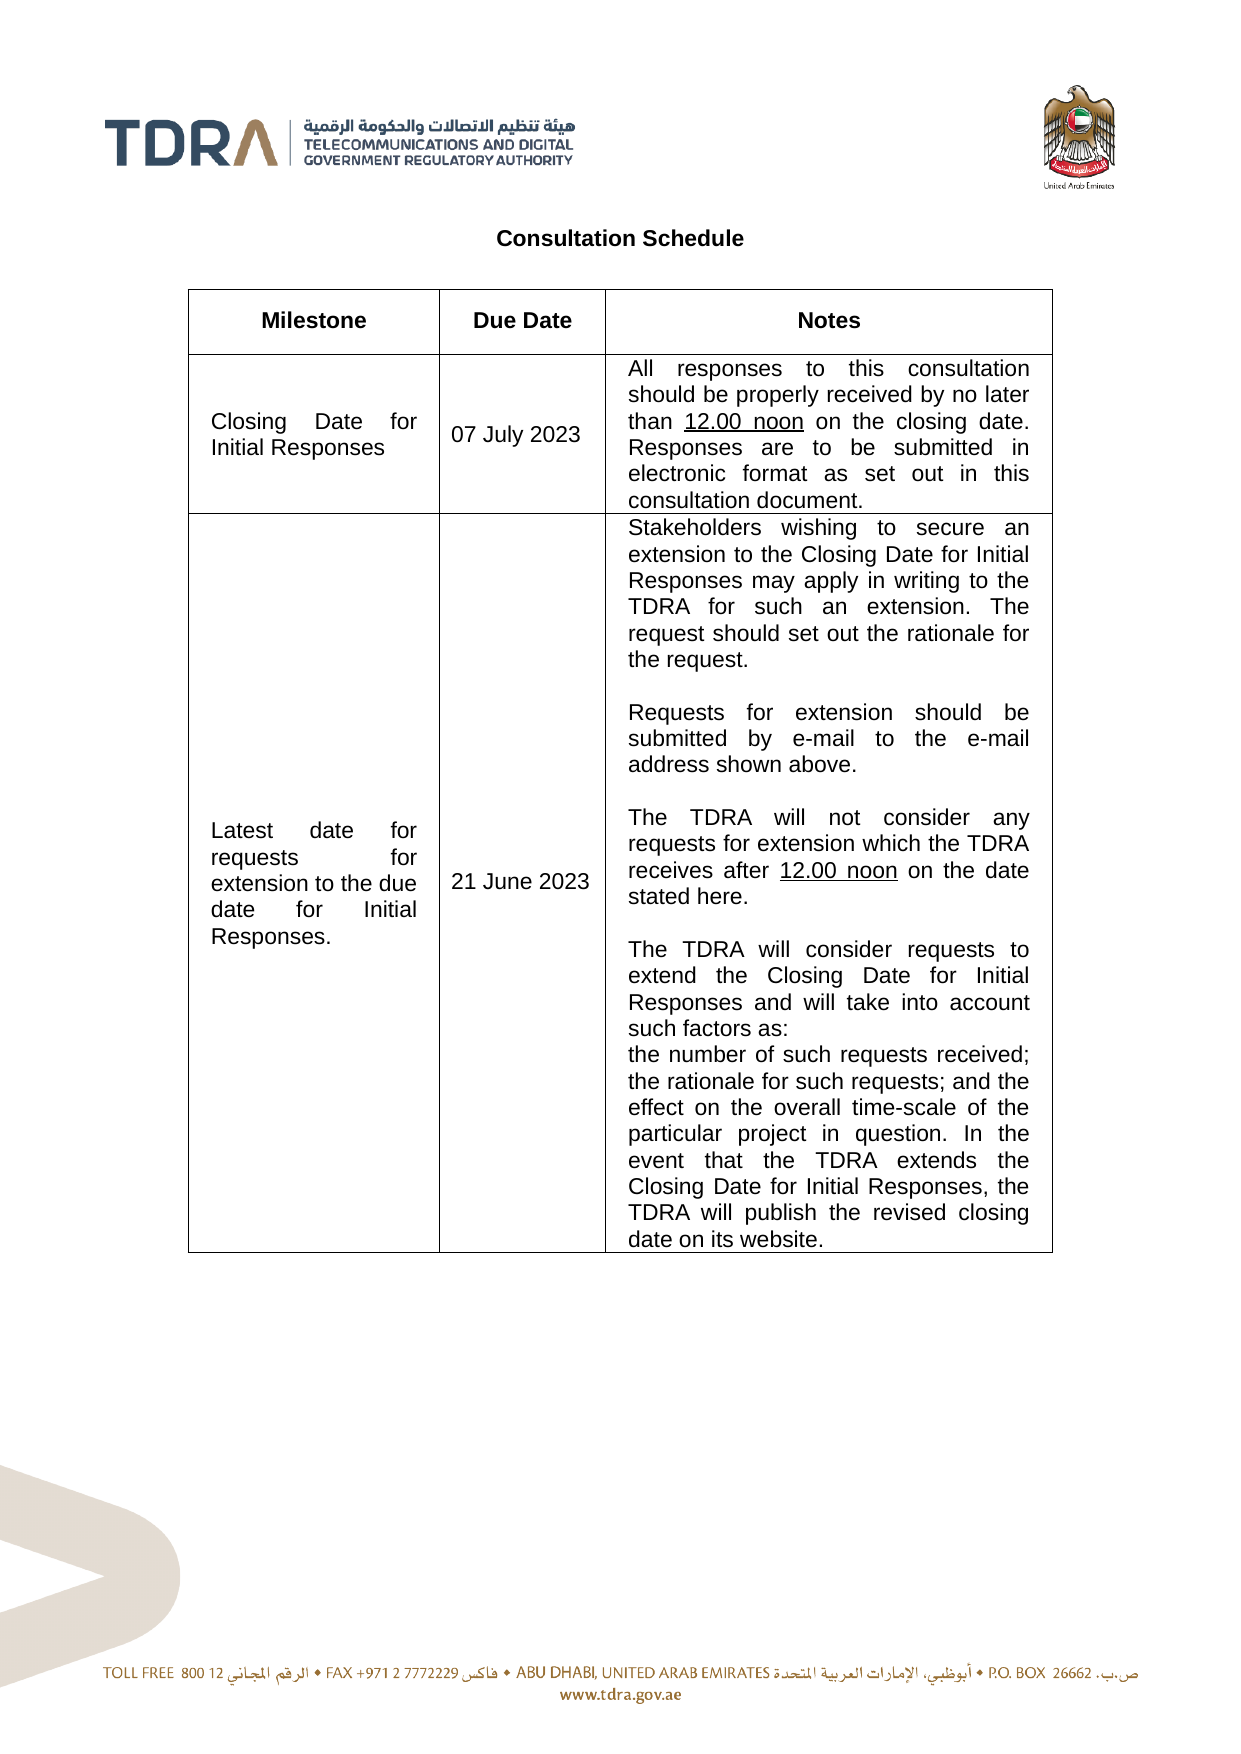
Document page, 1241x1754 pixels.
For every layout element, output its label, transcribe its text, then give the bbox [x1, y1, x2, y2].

table_cell 07 July 2023 [440, 355, 605, 513]
table_cell [189, 355, 439, 513]
table_cell [606, 355, 1052, 513]
picture [1010, 59, 1149, 214]
table_cell [606, 514, 1052, 1252]
table_cell 21 June 2023 [440, 514, 605, 1252]
table_cell [189, 514, 439, 1252]
table_header Milestone [189, 290, 439, 354]
text Consultation Schedule [187, 225, 1053, 251]
picture [0, 1366, 1191, 1754]
table_header Due Date [440, 290, 605, 354]
table_header Notes [606, 290, 1052, 354]
picture [58, 80, 425, 200]
